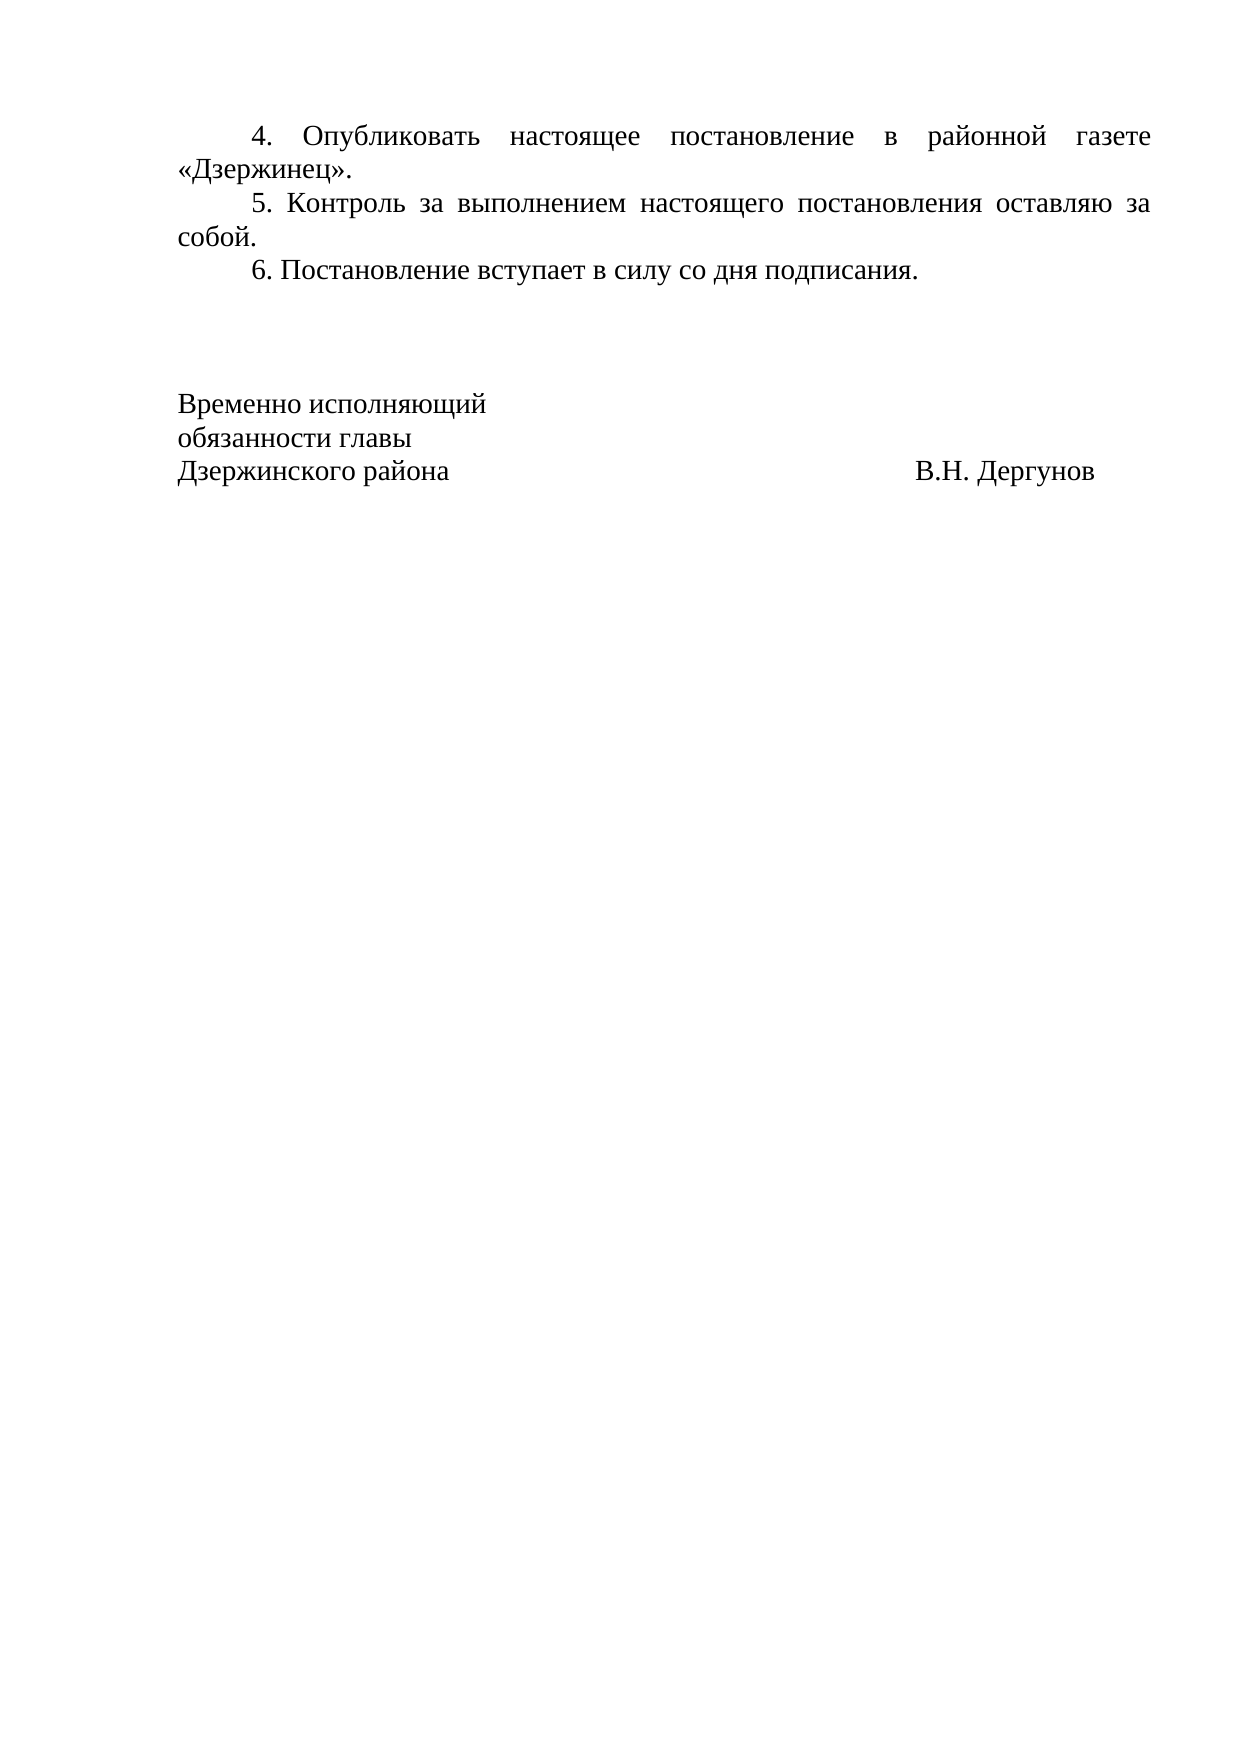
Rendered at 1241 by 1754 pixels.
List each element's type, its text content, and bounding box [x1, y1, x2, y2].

text 6. Постановление вступает в силу со дня подписания. [177, 252, 1152, 286]
text 5. Контроль за выполнением настоящего постановления оставляю за собой. [177, 185, 1152, 252]
text обязанности главы [177, 420, 1152, 453]
text Временно исполняющий [177, 386, 1152, 420]
text 4. Опубликовать настоящее постановление в районной газете «Дзержинец». [177, 118, 1152, 185]
text Дзержинского района В.Н. Дергунов [177, 453, 1152, 487]
